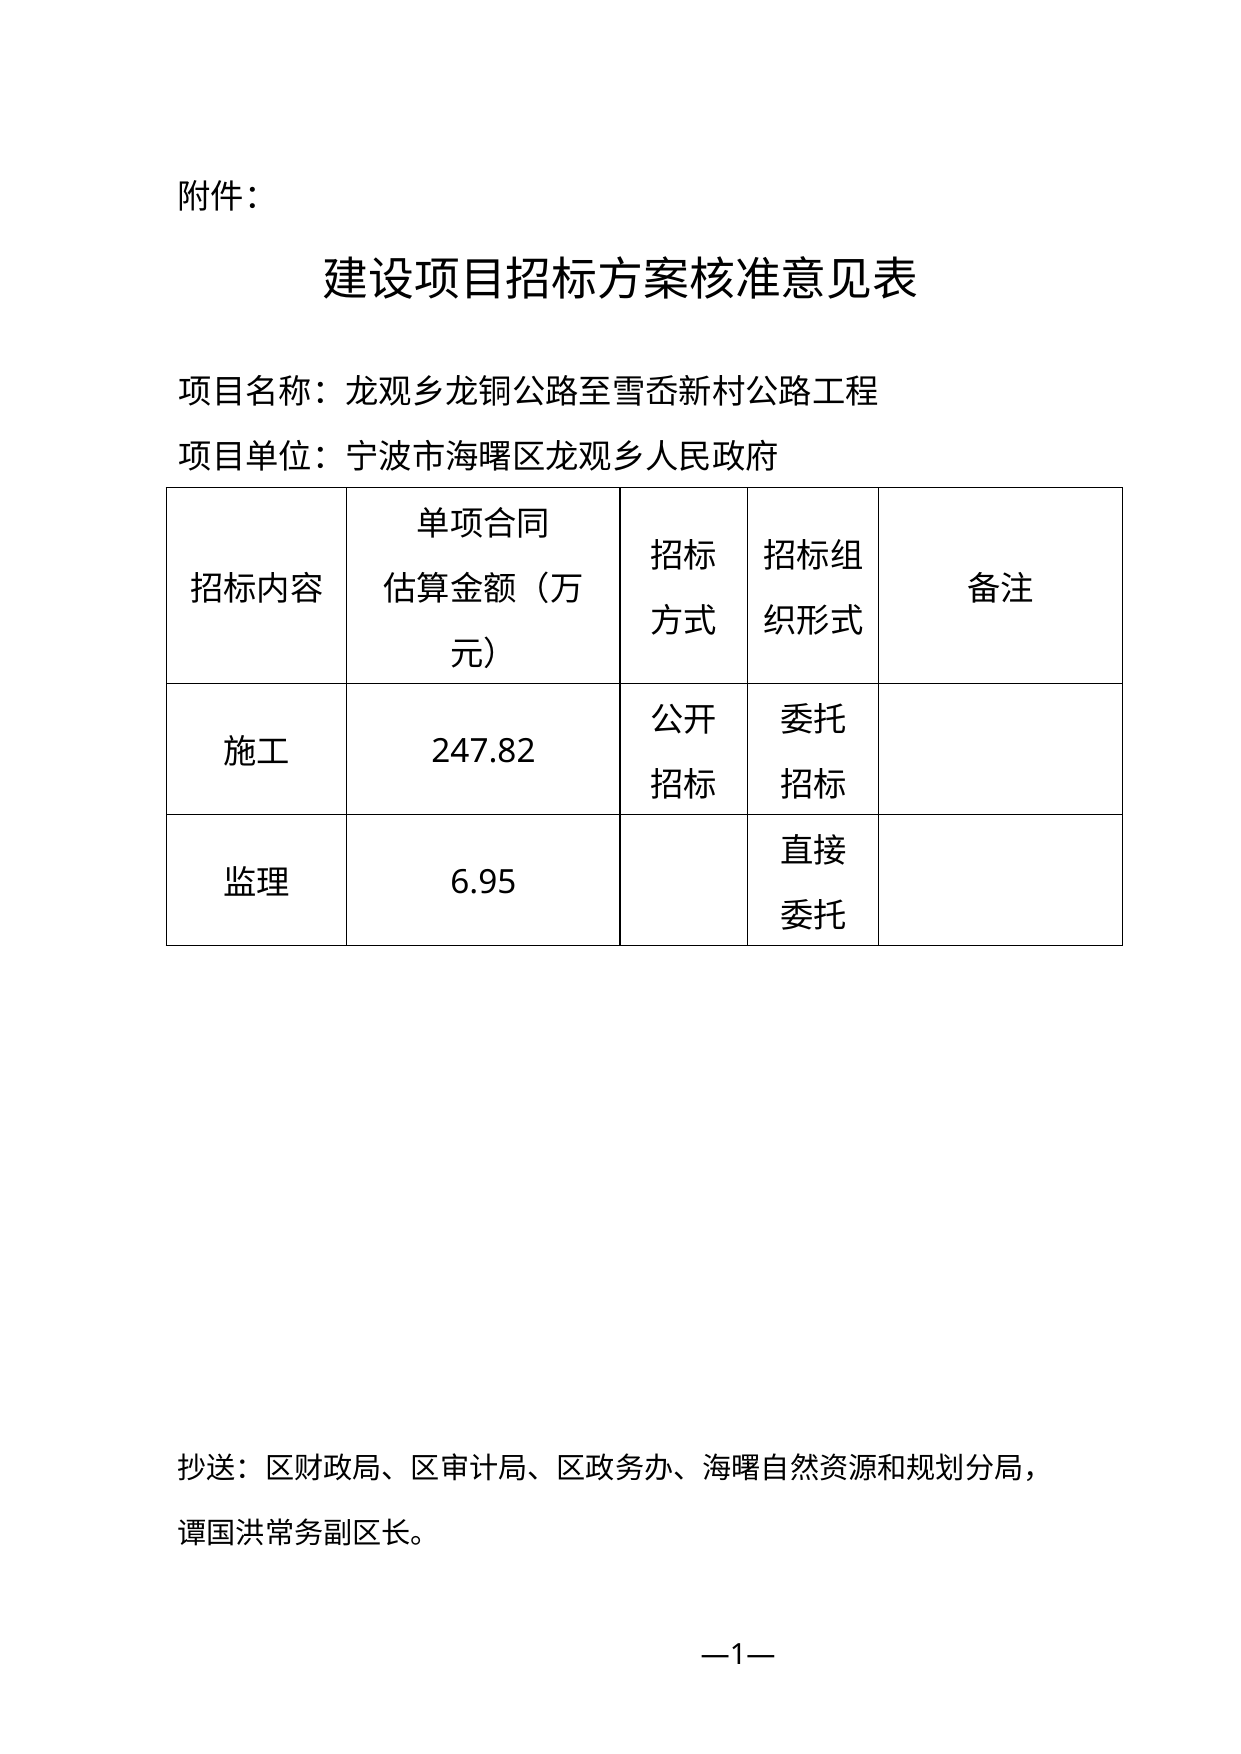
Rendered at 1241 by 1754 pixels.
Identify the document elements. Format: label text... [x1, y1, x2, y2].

table_cell [879, 684, 1122, 814]
table_header 单项合同 估算金额（万元） [347, 488, 619, 683]
table_cell 247.82 [347, 684, 619, 814]
table_cell [621, 815, 747, 945]
table_cell 委托 招标 [748, 684, 878, 814]
list 项目名称：龙观乡龙铜公路至雪岙新村公路工程 [179, 357, 1063, 422]
table_cell 监理 [167, 815, 346, 945]
list 项目单位：宁波市海曙区龙观乡人民政府 [179, 422, 1063, 487]
table_header 招标 方式 [621, 488, 747, 683]
text 附件： [177, 162, 1063, 227]
text 建设项目招标方案核准意见表 [177, 227, 1063, 324]
table_cell 公开 招标 [621, 684, 747, 814]
table_header 招标组 织形式 [748, 488, 878, 683]
table_cell [879, 815, 1122, 945]
table_cell 6.95 [347, 815, 619, 945]
table_cell 直接 委托 [748, 815, 878, 945]
text 抄送：区财政局、区审计局、区政务办、海曙自然资源和规划分局，谭国洪常务副区长。 [177, 1434, 1063, 1564]
table_cell 施工 [167, 684, 346, 814]
table_header 招标内容 [167, 488, 346, 683]
table_header 备注 [879, 488, 1122, 683]
